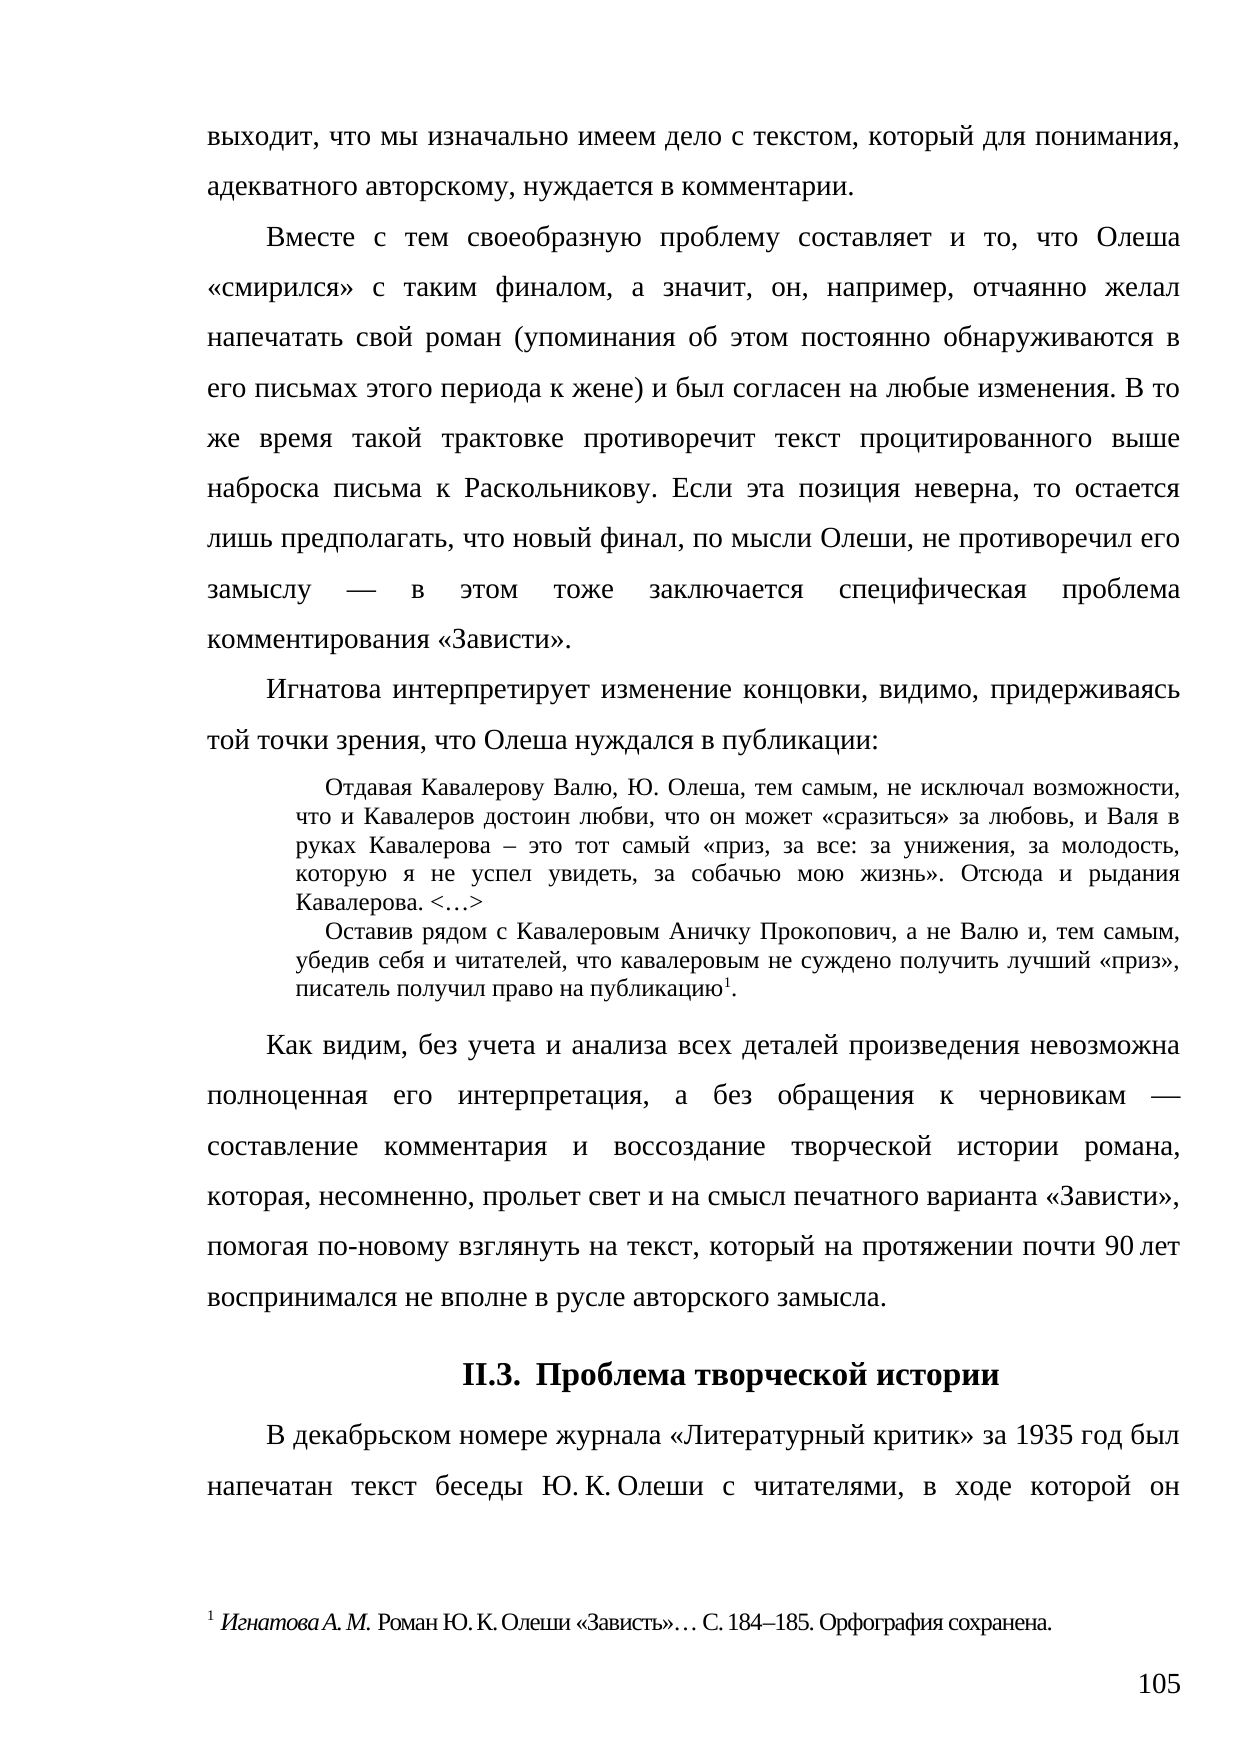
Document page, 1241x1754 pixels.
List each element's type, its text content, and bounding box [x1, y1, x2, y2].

subtitle Оставив рядом с Кавалеровым Аничку Прокопович, а не Валю и, тем самым, убедив себя и читателей, что кавалеровым не суждено получить лучший «приз», писатель получил право на публикацию. [295, 916, 1181, 1002]
text Игнатова интерпретирует изменение концовки, видимо, придерживаясь той точки зрения, что Олеша нуждался в публикации: [207, 672, 1181, 755]
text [207, 1417, 1181, 1501]
subtitle Отдавая Кавалерову Валю, Ю. Олеша, тем самым, не исключал возможности, что и Кавалеров достоин любви, что он может «сразиться» за любовь, и Валя в руках Кавалерова – это тот самый «приз, за все: за унижения, за молодость, которую я не успел увидеть, за собачью мою жизнь». Отсюда и рыдания Кавалерова. <…> [295, 772, 1181, 916]
subtitle Проблема творческой истории [281, 1354, 1181, 1392]
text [207, 118, 1181, 202]
text Вместе с тем своеобразную проблему составляет и то, что Олеша «смирился» с таким финалом, а значит, он, например, отчаянно желал напечатать свой роман (упоминания об этом постоянно обнаруживаются в его письмах этого периода к жене) и был согласен на любые изменения. В то же время такой трактовке противоречит текст процитированного выше наброска письма к Раскольникову. Если эта позиция неверна, то остается лишь предполагать, что новый финал, по мысли Олеши, не противоречил его замыслу — в этом тоже заключается специфическая проблема комментирования «Зависти». [207, 219, 1181, 655]
text Как видим, без учета и анализа всех деталей произведения невозможна полноценная его интерпретация, а без обращения к черновикам — составление комментария и воссоздание творческой истории романа, которая, несомненно, прольет свет и на смысл печатного варианта «Зависти», помогая по-новому взглянуть на текст, который на протяжении почти 90 лет воспринимался не вполне в русле авторского замысла. [207, 1027, 1181, 1312]
